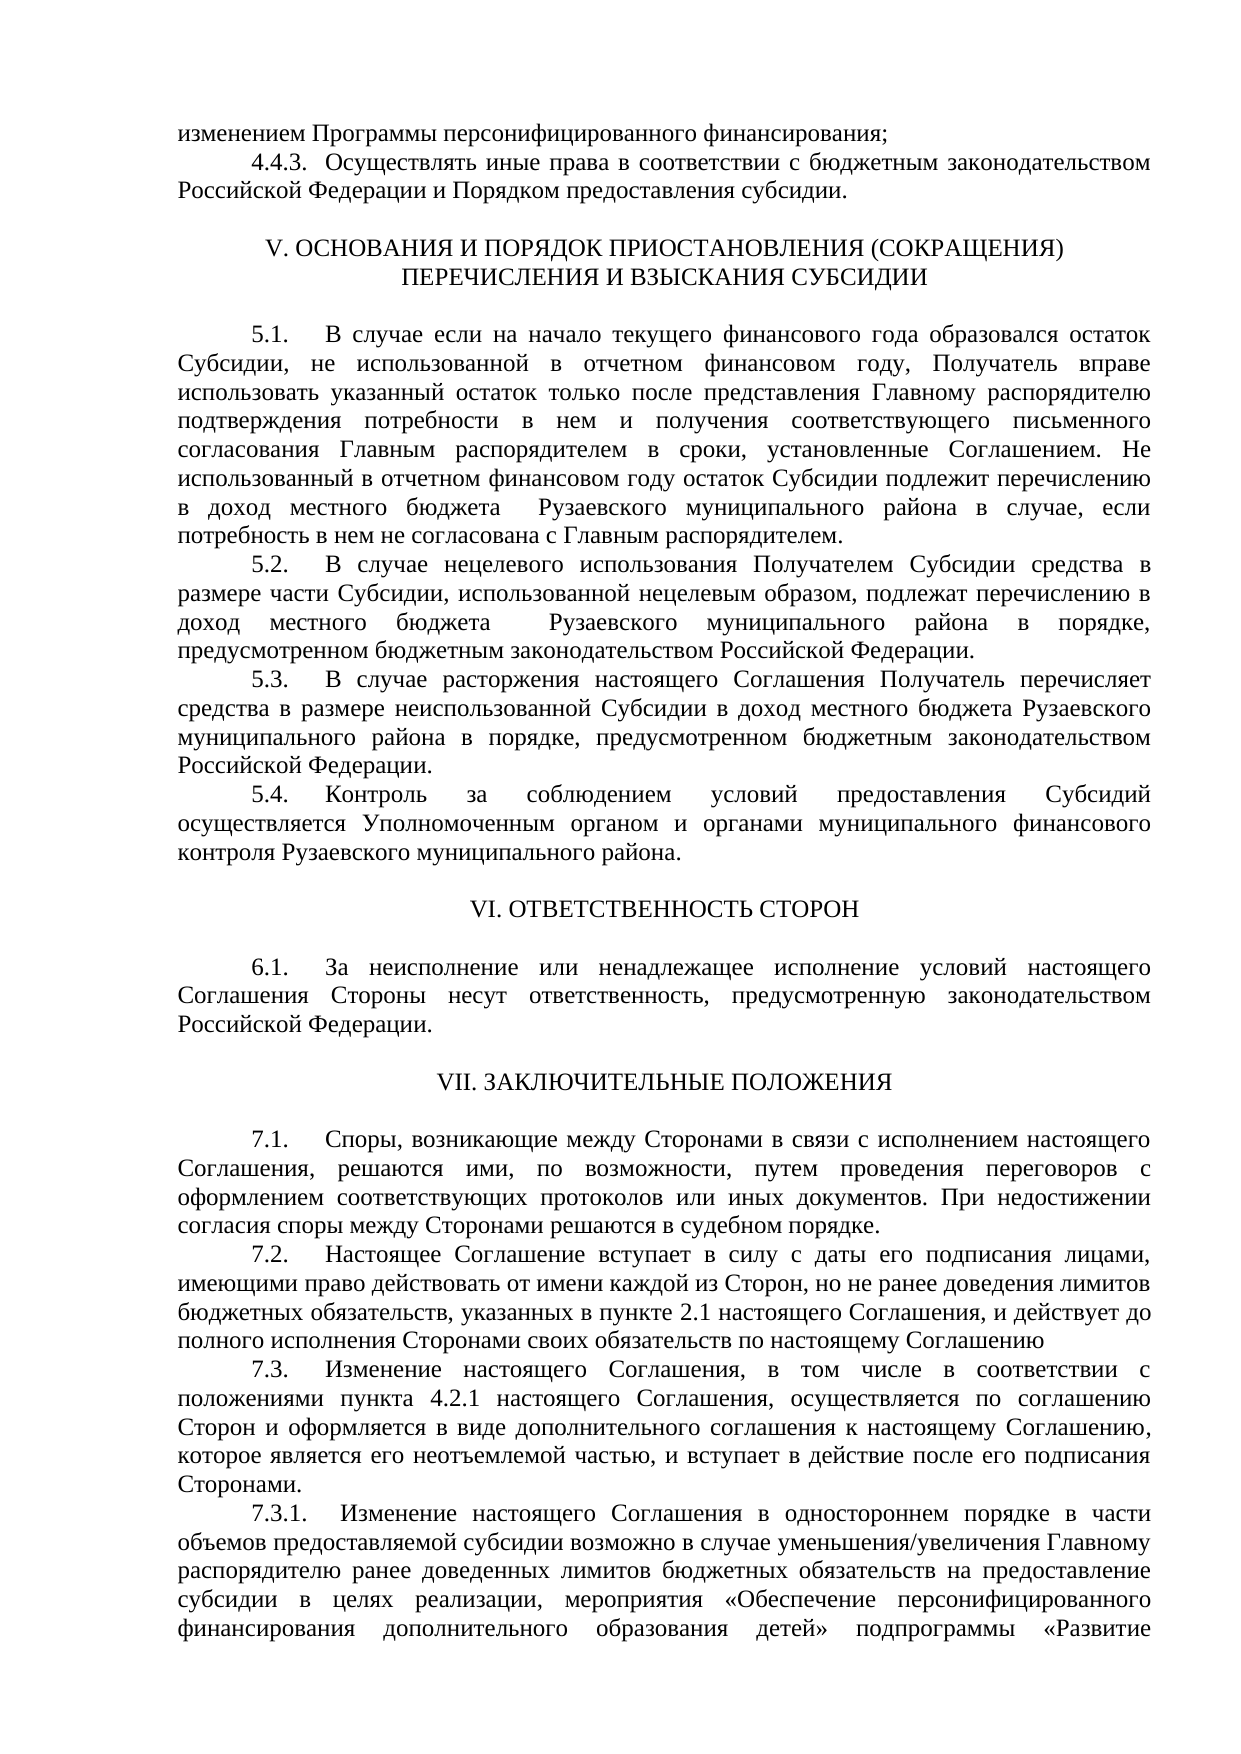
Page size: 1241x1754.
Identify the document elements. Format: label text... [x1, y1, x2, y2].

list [177, 118, 1152, 147]
list За неисполнение или ненадлежащее исполнение условий настоящего Соглашения Стороны несут ответственность, предусмотренную законодательством Российской Федерации. [177, 952, 1152, 1038]
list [177, 1498, 1152, 1642]
list Изменение настоящего Соглашения, в том числе в соответствии с положениями пункта 4.2.1 настоящего Соглашения, осуществляется по соглашению Сторон и оформляется в виде дополнительного соглашения к настоящему Соглашению, которое является его неотъемлемой частью, и вступает в действие после его подписания Сторонами. [177, 1354, 1152, 1498]
list В случае расторжения настоящего Соглашения Получатель перечисляет средства в размере неиспользованной Субсидии в доход местного бюджета Рузаевского муниципального района в порядке, предусмотренном бюджетным законодательством Российской Федерации. [177, 664, 1152, 779]
text VI. ОТВЕТСТВЕННОСТЬ СТОРОН [177, 894, 1152, 923]
list Споры, возникающие между Сторонами в связи с исполнением настоящего Соглашения, решаются ими, по возможности, путем проведения переговоров с оформлением соответствующих протоколов или иных документов. При недостижении согласия споры между Сторонами решаются в судебном порядке. [177, 1124, 1152, 1239]
list В случае нецелевого использования Получателем Субсидии средства в размере части Субсидии, использованной нецелевым образом, подлежат перечислению в доход местного бюджета Рузаевского муниципального района в порядке, предусмотренном бюджетным законодательством Российской Федерации. [177, 549, 1152, 664]
list Осуществлять иные права в соответствии с бюджетным законодательством Российской Федерации и Порядком предоставления субсидии. [177, 147, 1152, 204]
list Контроль за соблюдением условий предоставления Субсидий осуществляется Уполномоченным органом и органами муниципального финансового контроля Рузаевского муниципального района. [177, 779, 1152, 866]
list Настоящее Соглашение вступает в силу с даты его подписания лицами, имеющими право действовать от имени каждой из Сторон, но не ранее доведения лимитов бюджетных обязательств, указанных в пункте 2.1 настоящего Соглашения, и действует до полного исполнения Сторонами своих обязательств по настоящему Соглашению [177, 1239, 1152, 1354]
list В случае если на начало текущего финансового года образовался остаток Субсидии, не использованной в отчетном финансовом году, Получатель вправе использовать указанный остаток только после представления Главному распорядителю подтверждения потребности в нем и получения соответствующего письменного согласования Главным распорядителем в сроки, установленные Соглашением. Не использованный в отчетном финансовом году остаток Субсидии подлежит перечислению в доход местного бюджета Рузаевского муниципального района в случае, если потребность в нем не согласована с Главным распорядителем. [177, 319, 1152, 549]
text ПЕРЕЧИСЛЕНИЯ И ВЗЫСКАНИЯ СУБСИДИИ [177, 262, 1152, 291]
text VII. ЗАКЛЮЧИТЕЛЬНЫЕ ПОЛОЖЕНИЯ [177, 1067, 1152, 1096]
text V. ОСНОВАНИЯ И ПОРЯДОК ПРИОСТАНОВЛЕНИЯ (СОКРАЩЕНИЯ) [177, 233, 1152, 262]
